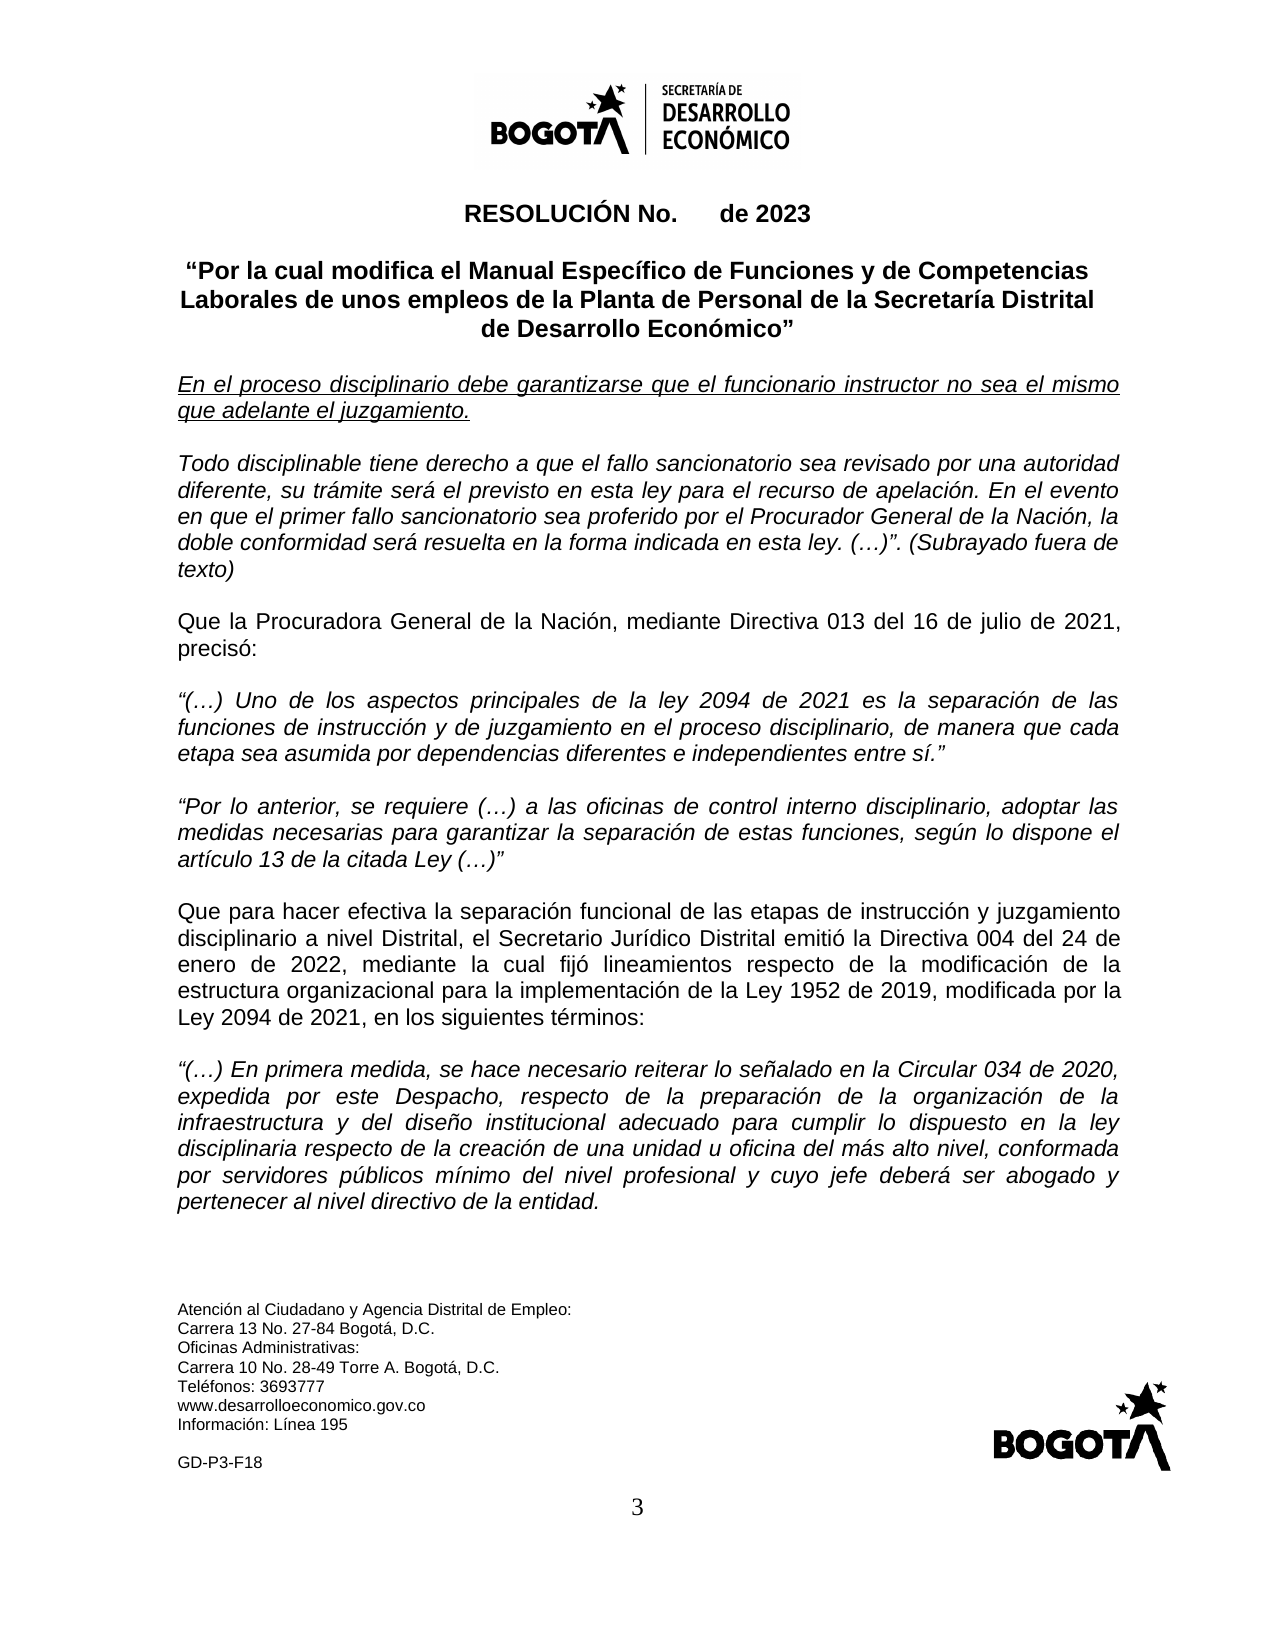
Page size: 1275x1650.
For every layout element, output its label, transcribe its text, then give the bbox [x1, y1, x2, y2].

text Que la Procuradora General de la Nación, mediante Directiva 013 del 16 de julio de 2021, precisó: [177, 608, 1122, 661]
text En el proceso disciplinario debe garantizarse que el funcionario instructor no sea el mismo que adelante el juzgamiento. [177, 371, 1122, 424]
text “(…) En primera medida, se hace necesario reiterar lo señalado en la Circular 034 de 2020, expedida por este Despacho, respecto de la preparación de la organización de la infraestructura y del diseño institucional adecuado para cumplir lo dispuesto en la ley disciplinaria respecto de la creación de una unidad u oficina del más alto nivel, conformada por servidores públicos mínimo del nivel profesional y cuyo jefe deberá ser abogado y pertenecer al nivel directivo de la entidad. [177, 1056, 1122, 1214]
picture [993, 1380, 1171, 1471]
text “Por lo anterior, se requiere (…) a las oficinas de control interno disciplinario, adoptar las medidas necesarias para garantizar la separación de estas funciones, según lo dispone el artículo 13 de la citada Ley (…)” [177, 793, 1122, 872]
text Todo disciplinable tiene derecho a que el fallo sancionatorio sea revisado por una autoridad diferente, su trámite será el previsto en esta ley para el recurso de apelación. En el evento en que el primer fallo sancionatorio sea proferido por el Procurador General de la Nación, la doble conformidad será resuelta en la forma indicada en esta ley. (…)”. (Subrayado fuera de texto) [177, 450, 1122, 582]
text Que para hacer efectiva la separación funcional de las etapas de instrucción y juzgamiento disciplinario a nivel Distrital, el Secretario Jurídico Distrital emitió la Directiva 004 del 24 de enero de 2022, mediante la cual fijó lineamientos respecto de la modificación de la estructura organizacional para la implementación de la Ley 1952 de 2019, modificada por la Ley 2094 de 2021, en los siguientes términos: [177, 898, 1122, 1030]
text “(…) Uno de los aspectos principales de la ley 2094 de 2021 es la separación de las funciones de instrucción y de juzgamiento en el proceso disciplinario, de manera que cada etapa sea asumida por dependencias diferentes e independientes entre sí.” [177, 687, 1122, 766]
picture [474, 73, 801, 170]
